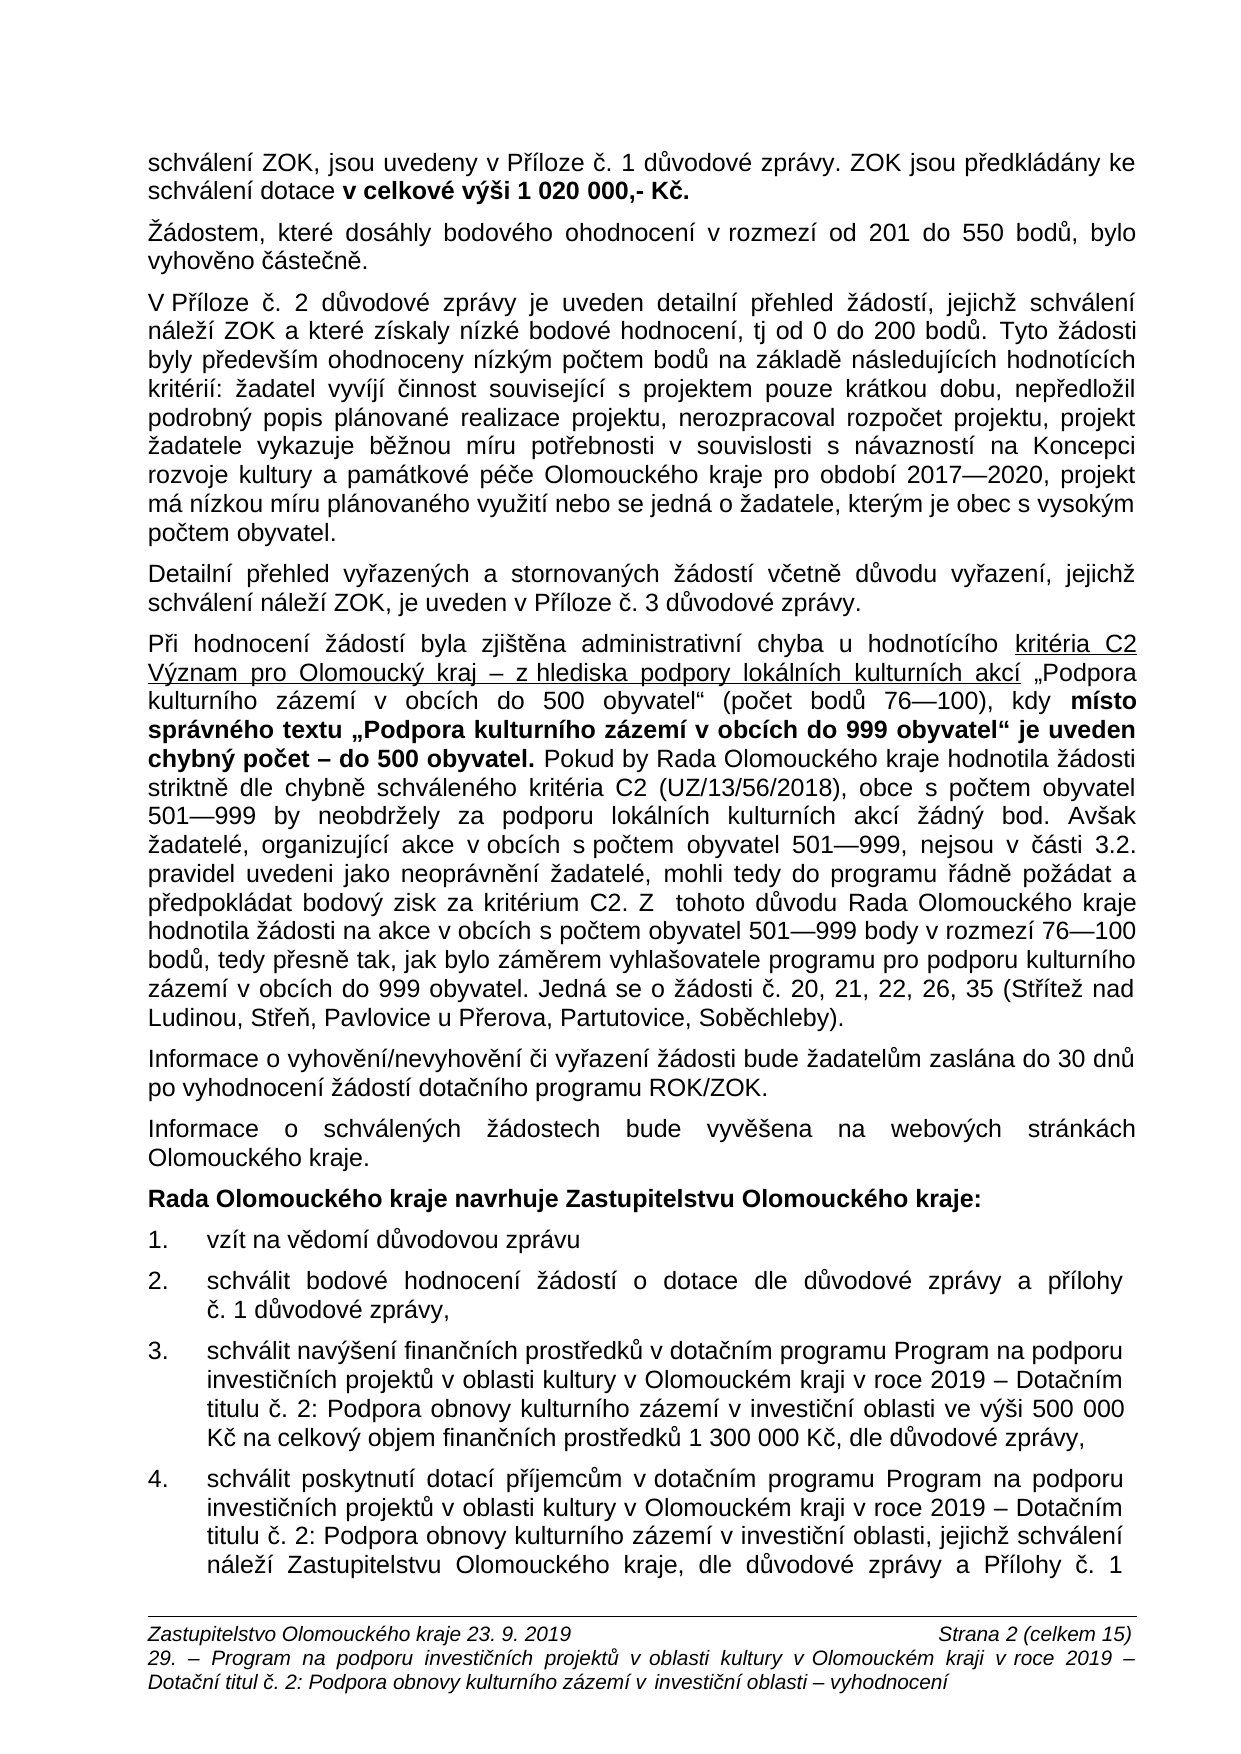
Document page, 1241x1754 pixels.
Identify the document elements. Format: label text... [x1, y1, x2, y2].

text Rada Olomouckého kraje navrhuje Zastupitelstvu Olomouckého kraje: [148, 1184, 1137, 1213]
text Při hodnocení žádostí byla zjištěna administrativní chyba u hodnotícího kritéria C2 Význam pro Olomoucký kraj – z hlediska podpory lokálních kulturních akcí „Podpora kulturního zázemí v obcích do 500 obyvatel“ (počet bodů 76—100), kdy místo správného textu „Podpora kulturního zázemí v obcích do 999 obyvatel“ je uveden chybný počet – do 500 obyvatel. Pokud by Rada Olomouckého kraje hodnotila žádosti striktně dle chybně schváleného kritéria C2 (UZ/13/56/2018), obce s počtem obyvatel 501—999 by neobdržely za podporu lokálních kulturních akcí žádný bod. Avšak žadatelé, organizující akce v obcích s počtem obyvatel 501—999, nejsou v části 3.2. pravidel uvedeni jako neoprávnění žadatelé, mohli tedy do programu řádně požádat a předpokládat bodový zisk za kritérium C2. Z tohoto důvodu Rada Olomouckého kraje hodnotila žádosti na akce v obcích s počtem obyvatel 501—999 body v rozmezí 76—100 bodů, tedy přesně tak, jak bylo záměrem vyhlašovatele programu pro podporu kulturního zázemí v obcích do 999 obyvatel. Jedná se o žádosti č. 20, 21, 22, 26, 35 (Střítež nad Ludinou, Střeň, Pavlovice u Přerova, Partutovice, Soběchleby). [148, 629, 1137, 1031]
text V Příloze č. 2 důvodové zprávy je uveden detailní přehled žádostí, jejichž schválení náleží ZOK a které získaly nízké bodové hodnocení, tj od 0 do 200 bodů. Tyto žádosti byly především ohodnoceny nízkým počtem bodů na základě následujících hodnotících kritérií: žadatel vyvíjí činnost související s projektem pouze krátkou dobu, nepředložil podrobný popis plánované realizace projektu, nerozpracoval rozpočet projektu, projekt žadatele vykazuje běžnou míru potřebnosti v souvislosti s návazností na Koncepci rozvoje kultury a památkové péče Olomouckého kraje pro období 2017—2020, projekt má nízkou míru plánovaného využití nebo se jedná o žadatele, kterým je obec s vysokým počtem obyvatel. [148, 288, 1137, 546]
text Detailní přehled vyřazených a stornovaných žádostí včetně důvodu vyřazení, jejichž schválení náleží ZOK, je uveden v Příloze č. 3 důvodové zprávy. [148, 559, 1137, 616]
text Informace o schválených žádostech bude vyvěšena na webových stránkách Olomouckého kraje. [148, 1114, 1137, 1171]
text Žádostem, které dosáhly bodového ohodnocení v rozmezí od 201 do 550 bodů, bylo vyhověno částečně. [148, 218, 1137, 275]
list schválit navýšení finančních prostředků v dotačním programu Program na podporu investičních projektů v oblasti kultury v Olomouckém kraji v roce 2019 – Dotačním titulu č. 2: Podpora obnovy kulturního zázemí v investiční oblasti ve výši 500 000 Kč na celkový objem finančních prostředků 1 300 000 Kč, dle důvodové zprávy, [148, 1336, 1124, 1451]
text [148, 148, 1137, 205]
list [148, 1464, 1124, 1579]
list schválit bodové hodnocení žádostí o dotace dle důvodové zprávy a přílohy č. 1 důvodové zprávy, [148, 1266, 1124, 1324]
text Informace o vyhovění/nevyhovění či vyřazení žádosti bude žadatelům zaslána do 30 dnů po vyhodnocení žádostí dotačního programu ROK/ZOK. [148, 1044, 1137, 1101]
list vzít na vědomí důvodovou zprávu [148, 1225, 1124, 1254]
